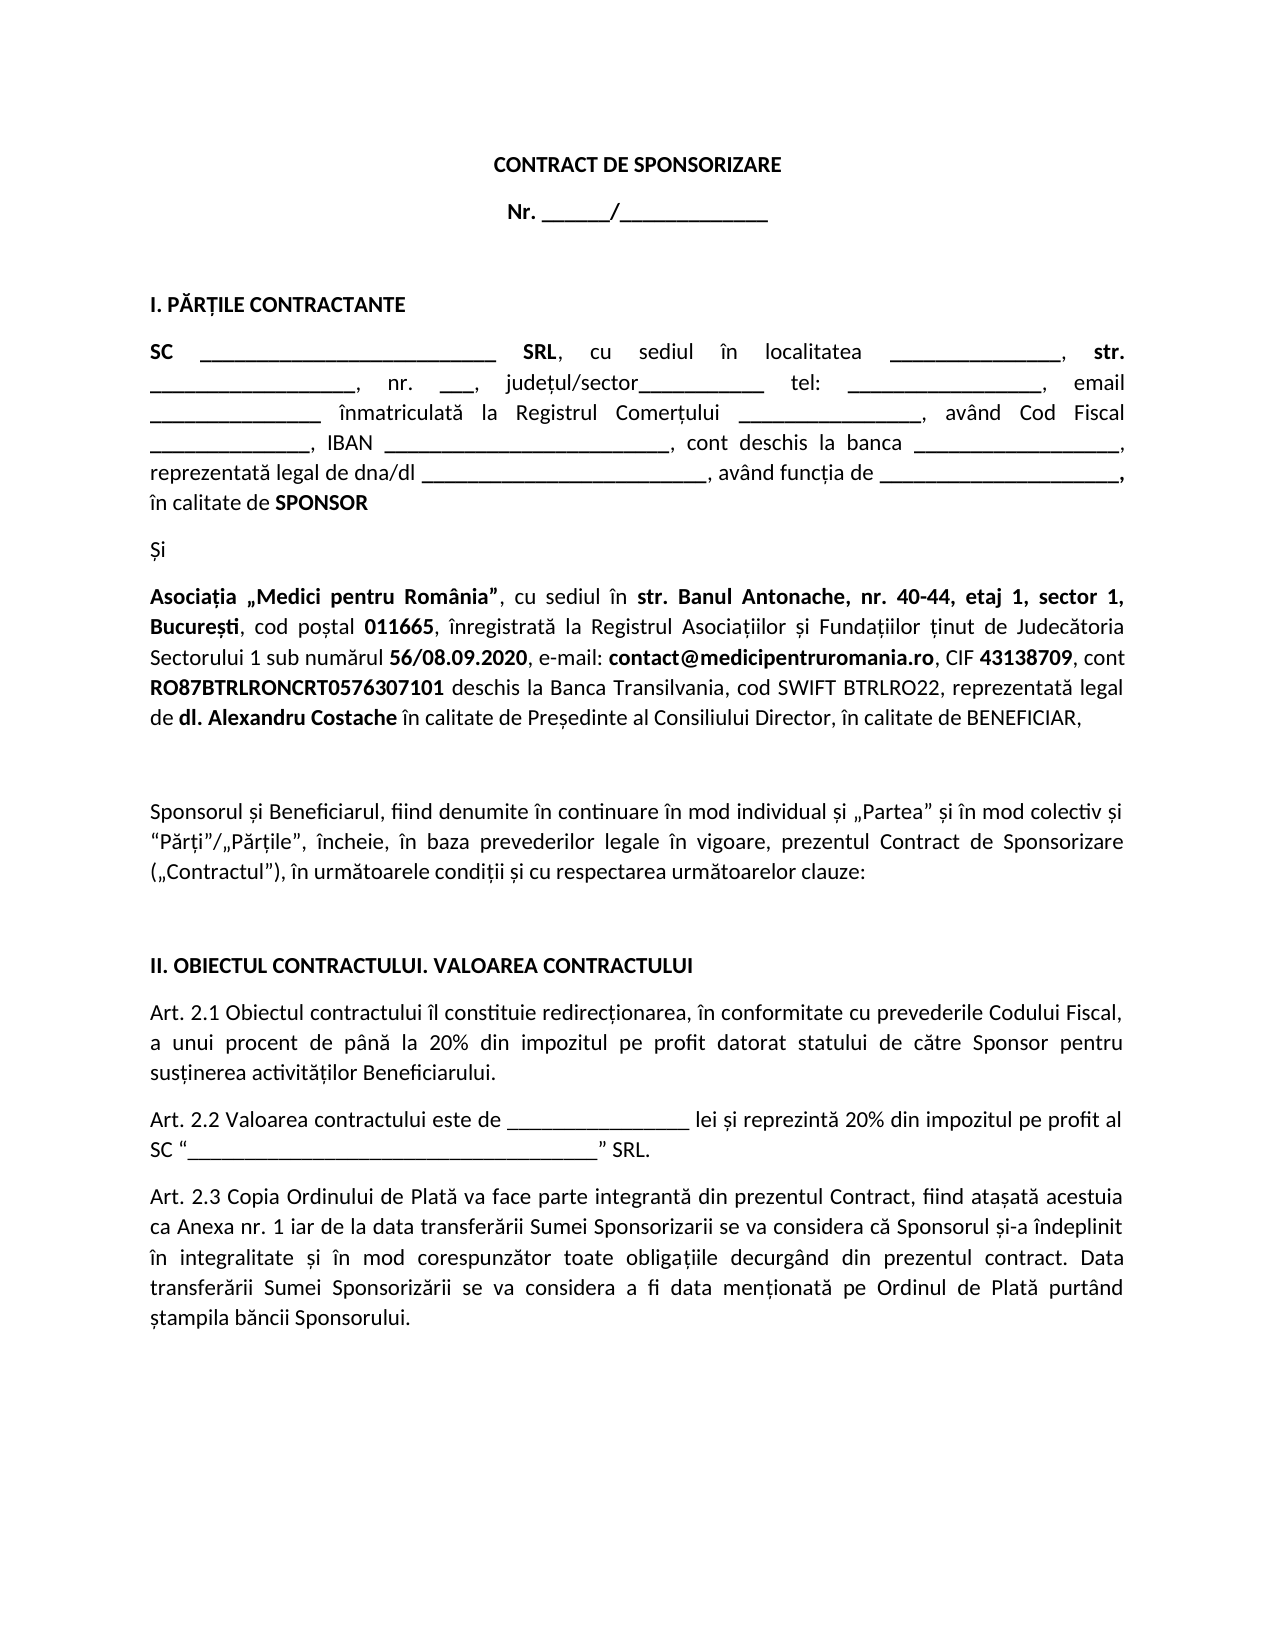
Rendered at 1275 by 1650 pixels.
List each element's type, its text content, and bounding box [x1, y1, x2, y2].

text CONTRACT DE SPONSORIZARE [150, 150, 1125, 178]
text Art. 2.3 Copia Ordinului de Plată va face parte integrantă din prezentul Contract, fiind atașată acestuia ca Anexa nr. 1 iar de la data transferării Sumei Sponsorizarii se va considera că Sponsorul și-a îndeplinit în integralitate și în mod corespunzător toate obligațiile decurgând din prezentul contract. Data transferării Sumei Sponsorizării se va considera a fi data menționată pe Ordinul de Plată purtând ștampila băncii Sponsorului. [150, 1182, 1125, 1331]
text I. PĂRŢILE CONTRACTANTE [150, 291, 1125, 319]
text SC __________________________ SRL, cu sediul în localitatea _______________, str. __________________, nr. ___, judeţul/sector___________ tel: _________________, email _______________ înmatriculată la Registrul Comerţului ________________, având Cod Fiscal ______________, IBAN _________________________, cont deschis la banca __________________, reprezentată legal de dna/dl _________________________, având funcţia de _____________________, în calitate de SPONSOR [150, 337, 1125, 517]
text Asociația „Medici pentru România”, cu sediul în str. Banul Antonache, nr. 40-44, etaj 1, sector 1, București, cod poștal 011665, înregistrată la Registrul Asociațiilor și Fundațiilor ținut de Judecătoria Sectorului 1 sub numărul 56/08.09.2020, e-mail: contact@medicipentruromania.ro, CIF 43138709, cont RO87BTRLRONCRT0576307101 deschis la Banca Transilvania, cod SWIFT BTRLRO22, reprezentată legal de dl. Alexandru Costache în calitate de Preşedinte al Consiliului Director, în calitate de BENEFICIAR, [150, 582, 1125, 731]
text Şi [150, 535, 1125, 563]
text II. OBIECTUL CONTRACTULUI. VALOAREA CONTRACTULUI [150, 951, 1125, 979]
text Nr. ______/_____________ [150, 197, 1125, 225]
text Art. 2.2 Valoarea contractului este de ________________ lei și reprezintă 20% din impozitul pe profit al SC “____________________________________” SRL. [150, 1105, 1125, 1163]
text Sponsorul și Beneficiarul, fiind denumite în continuare în mod individual și „Partea” și în mod colectiv și “Părți”/„Părțile”, încheie, în baza prevederilor legale în vigoare, prezentul Contract de Sponsorizare („Contractul”), în următoarele condiții și cu respectarea următoarelor clauze: [150, 797, 1125, 885]
text Art. 2.1 Obiectul contractului îl constituie redirecţionarea, în conformitate cu prevederile Codului Fiscal, a unui procent de până la 20% din impozitul pe profit datorat statului de către Sponsor pentru susţinerea activităţilor Beneficiarului. [150, 998, 1125, 1086]
